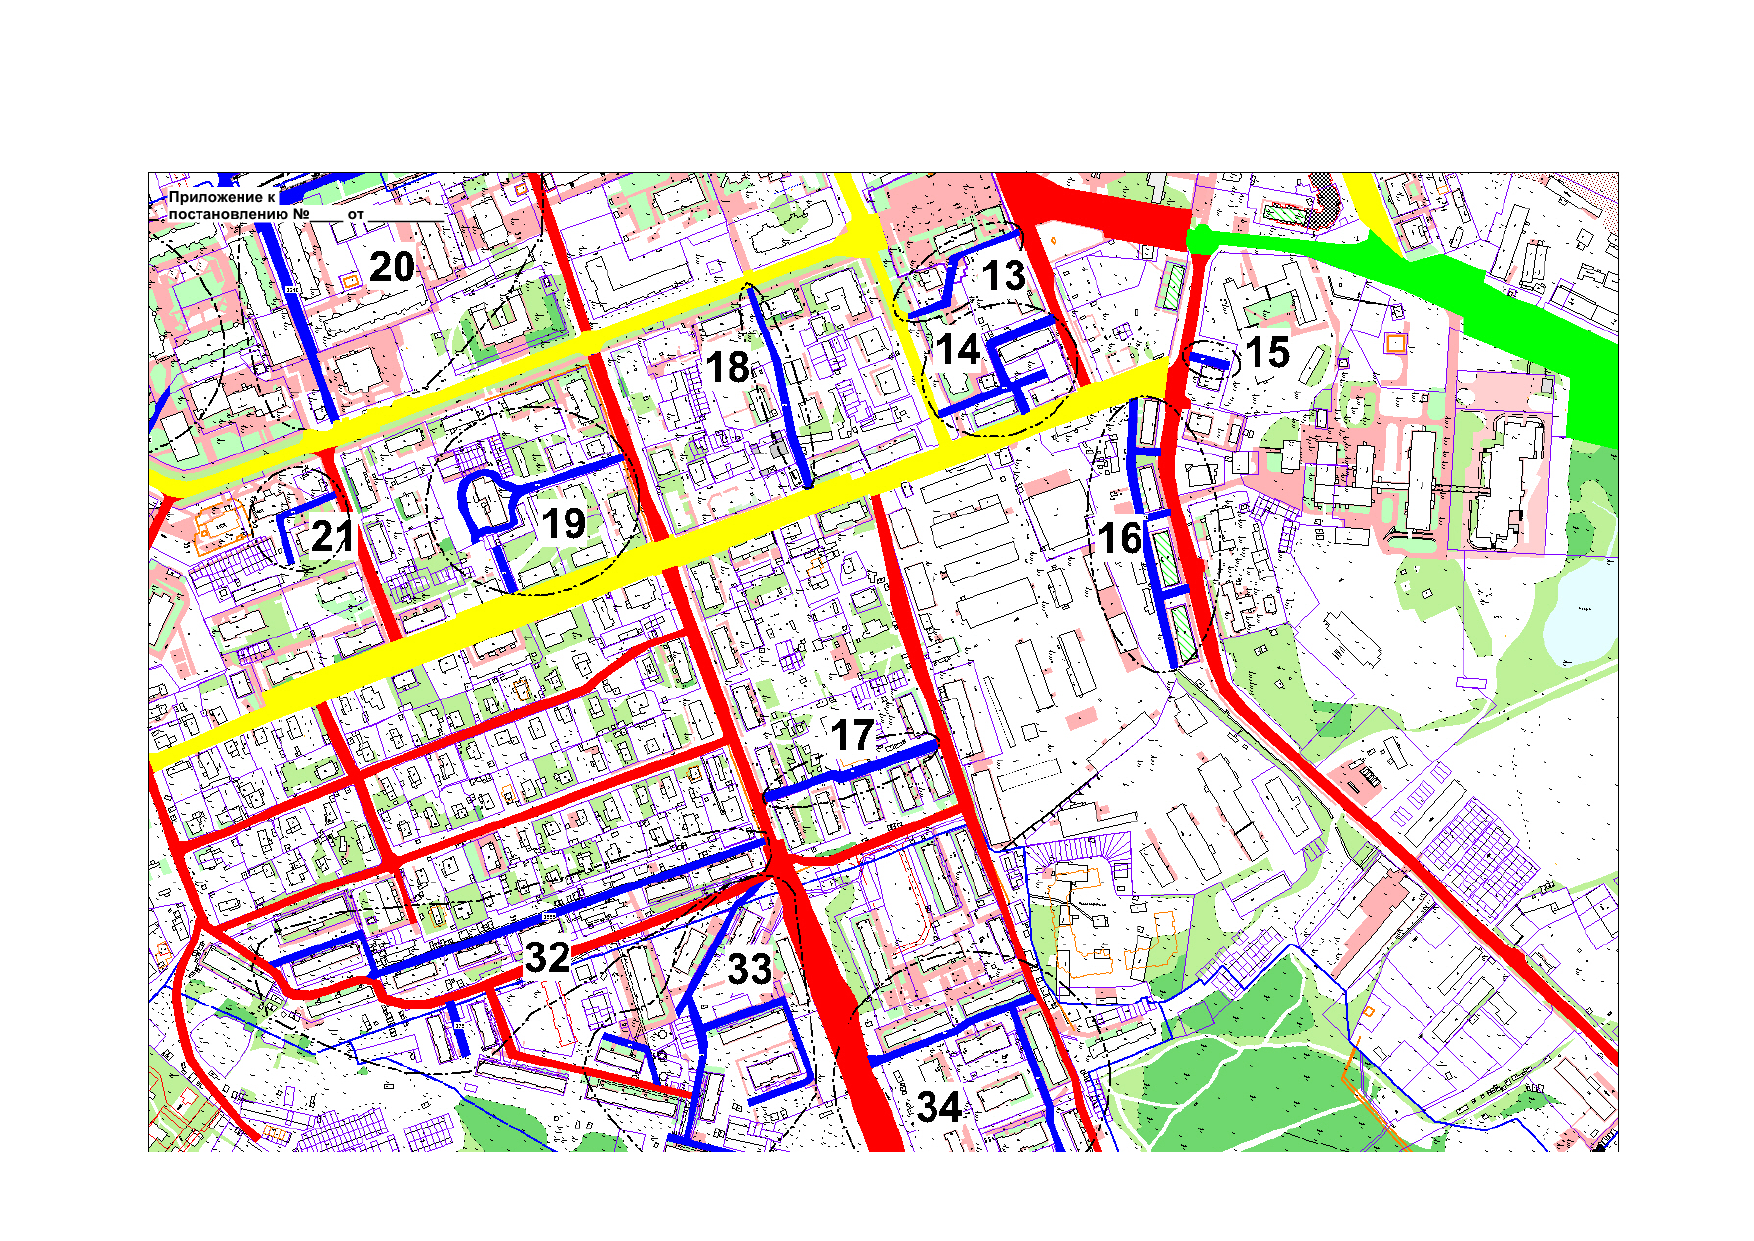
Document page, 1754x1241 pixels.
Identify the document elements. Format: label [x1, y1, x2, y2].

picture [118, 147, 1667, 1152]
